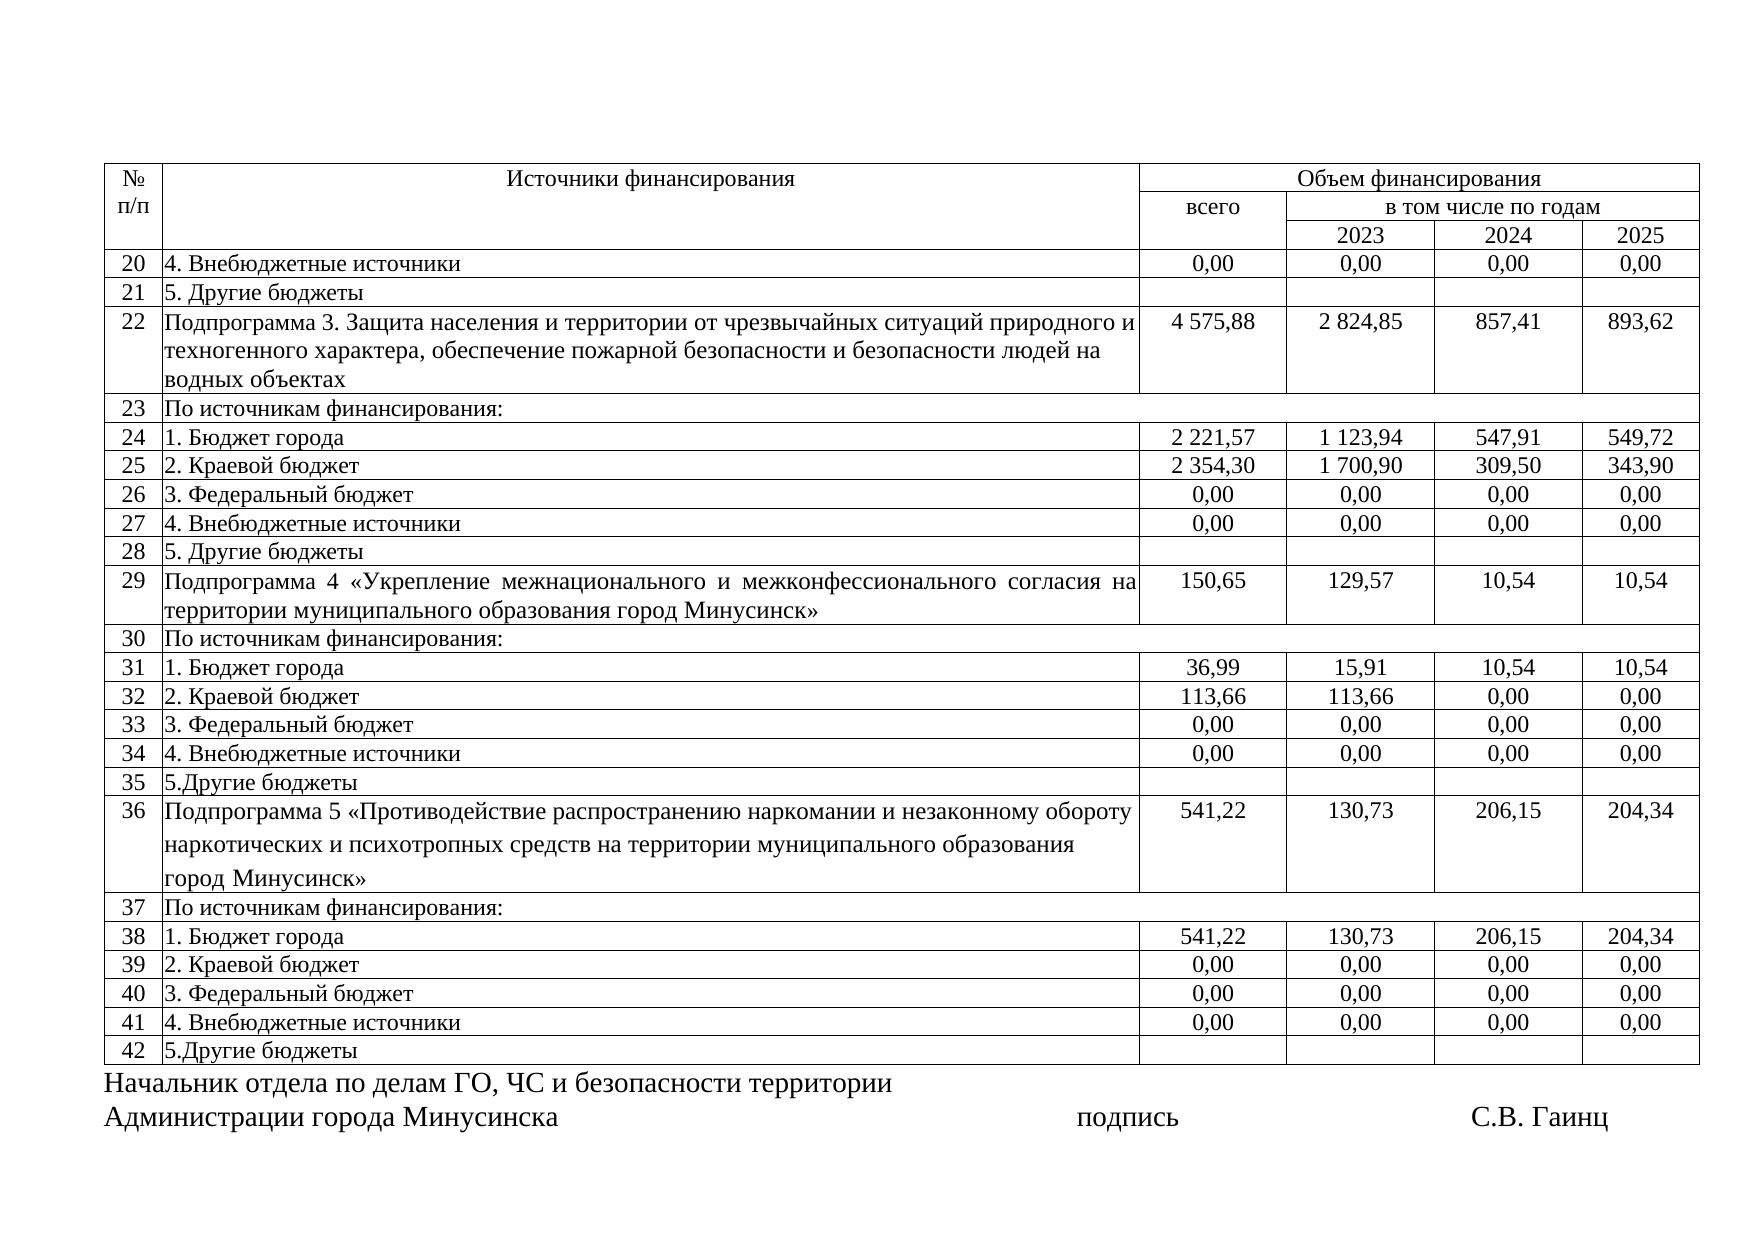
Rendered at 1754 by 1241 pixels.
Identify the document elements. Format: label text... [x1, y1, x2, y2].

table_cell По источникам финансирования: [163, 625, 1699, 652]
table_cell 0,00 [1140, 739, 1286, 767]
table_cell 113,66 [1140, 682, 1286, 709]
table_cell 0,00 [1435, 250, 1582, 277]
table_cell [1435, 537, 1582, 565]
table_cell 130,73 [1287, 922, 1434, 949]
table_cell 5. Другие бюджеты [163, 278, 1139, 306]
table_cell 30 [105, 625, 162, 652]
table_cell 2025 [1583, 221, 1699, 248]
table_cell 1 123,94 [1287, 423, 1434, 450]
table_cell 37 [105, 893, 162, 921]
table_cell 27 [105, 509, 162, 536]
table_cell 5.Другие бюджеты [163, 768, 1139, 795]
table_cell 2. Краевой бюджет [163, 451, 1139, 479]
table_cell 34 [105, 739, 162, 767]
table_cell 0,00 [1287, 710, 1434, 738]
table_cell 4. Внебюджетные источники [163, 250, 1139, 277]
table_cell [1287, 768, 1434, 795]
table_cell 1. Бюджет города [163, 653, 1139, 681]
table_cell 41 [105, 1008, 162, 1035]
table_cell 893,62 [1583, 307, 1699, 393]
table_cell 32 [105, 682, 162, 709]
table_cell 0,00 [1140, 1008, 1286, 1035]
table_cell 0,00 [1287, 739, 1434, 767]
table_cell 4 575,88 [1140, 307, 1286, 393]
table_cell 0,00 [1583, 682, 1699, 709]
table_cell 23 [105, 394, 162, 422]
table_cell 549,72 [1583, 423, 1699, 450]
table_cell 0,00 [1435, 1008, 1582, 1035]
table_header Источники финансирования [163, 164, 1139, 248]
table_cell 0,00 [1583, 710, 1699, 738]
table_cell 10,54 [1583, 653, 1699, 681]
table_cell 204,34 [1583, 796, 1699, 892]
table_cell 31 [105, 653, 162, 681]
table_cell 0,00 [1583, 250, 1699, 277]
table_cell 2. Краевой бюджет [163, 951, 1139, 978]
table_cell 0,00 [1435, 682, 1582, 709]
table_cell 0,00 [1435, 951, 1582, 978]
table_cell 206,15 [1435, 796, 1582, 892]
table_cell 0,00 [1583, 951, 1699, 978]
table_cell 4. Внебюджетные источники [163, 1008, 1139, 1035]
table_cell 15,91 [1287, 653, 1434, 681]
table_cell 129,57 [1287, 566, 1434, 623]
table_cell 0,00 [1583, 1008, 1699, 1035]
table_cell [1583, 768, 1699, 795]
table_cell 1. Бюджет города [163, 922, 1139, 949]
table_cell 204,34 [1583, 922, 1699, 949]
table_cell 0,00 [1435, 480, 1582, 508]
table_cell 4. Внебюджетные источники [163, 739, 1139, 767]
table_cell 36 [105, 796, 162, 892]
table_cell 2024 [1435, 221, 1582, 248]
table_cell 28 [105, 537, 162, 565]
table_cell [1287, 537, 1434, 565]
table_cell 1 700,90 [1287, 451, 1434, 479]
table_cell По источникам финансирования: [163, 893, 1699, 921]
table_cell 24 [105, 423, 162, 450]
table_cell 2. Краевой бюджет [163, 682, 1139, 709]
table_cell 36,99 [1140, 653, 1286, 681]
table_cell 0,00 [1140, 480, 1286, 508]
table_cell 33 [105, 710, 162, 738]
table_cell [1140, 278, 1286, 306]
table_cell 0,00 [1583, 509, 1699, 536]
table_cell 5.Другие бюджеты [163, 1036, 1139, 1064]
table_cell 2 354,30 [1140, 451, 1286, 479]
table_cell 2023 [1287, 221, 1434, 248]
table_cell 26 [105, 480, 162, 508]
table_cell 0,00 [1287, 979, 1434, 1007]
table_cell [1435, 768, 1582, 795]
table_cell 20 [105, 250, 162, 277]
table_cell 0,00 [1140, 250, 1286, 277]
table_cell 0,00 [1287, 480, 1434, 508]
table_cell [1140, 1036, 1286, 1064]
table_cell 42 [105, 1036, 162, 1064]
table_cell 0,00 [1435, 739, 1582, 767]
table_cell в том числе по годам [1287, 192, 1699, 220]
table_cell 4. Внебюджетные источники [163, 509, 1139, 536]
table_cell Подпрограмма 4 «Укрепление межнационального и межконфессионального согласия на территории муниципального образования город Минусинск» [163, 566, 1139, 623]
table_cell По источникам финансирования: [163, 394, 1699, 422]
table_cell 35 [105, 768, 162, 795]
table_cell 0,00 [1435, 979, 1582, 1007]
table_cell 113,66 [1287, 682, 1434, 709]
table_cell [1287, 1036, 1434, 1064]
table_cell [1140, 537, 1286, 565]
table_cell [1583, 537, 1699, 565]
table_cell 2 824,85 [1287, 307, 1434, 393]
table_cell 0,00 [1435, 710, 1582, 738]
table_cell 0,00 [1287, 1008, 1434, 1035]
table_cell 0,00 [1583, 979, 1699, 1007]
table_cell 10,54 [1435, 653, 1582, 681]
table_cell 21 [105, 278, 162, 306]
table_cell [1583, 278, 1699, 306]
table_cell [1435, 278, 1582, 306]
table_header № п/п [105, 164, 162, 248]
table_cell [1140, 768, 1286, 795]
table_cell 5. Другие бюджеты [163, 537, 1139, 565]
table_cell 38 [105, 922, 162, 949]
table_cell [1287, 278, 1434, 306]
table_cell Подпрограмма 3. Защита населения и территории от чрезвычайных ситуаций природного и техногенного характера, обеспечение пожарной безопасности и безопасности людей на водных объектах [346, 307, 1139, 393]
table_cell 857,41 [1435, 307, 1582, 393]
table_cell 541,22 [1140, 922, 1286, 949]
table_cell 2 221,57 [1140, 423, 1286, 450]
text Администрации города Минусинска подпись С.В. Гаинц [103, 1099, 1636, 1132]
table_cell 0,00 [1583, 480, 1699, 508]
table_cell 3. Федеральный бюджет [163, 979, 1139, 1007]
table_cell 0,00 [1140, 951, 1286, 978]
table_cell всего [1140, 192, 1286, 248]
table_cell 0,00 [1435, 509, 1582, 536]
table_cell Подпрограмма 3. Защита населения и территории от чрезвычайных ситуаций природного и техногенного характера, обеспечение пожарной безопасности и безопасности людей на водных объектах [163, 307, 346, 393]
table_cell 343,90 [1583, 451, 1699, 479]
table_cell 39 [105, 951, 162, 978]
table_cell 0,00 [1140, 710, 1286, 738]
table_header Объем финансирования [1140, 164, 1699, 191]
table_cell 0,00 [1287, 951, 1434, 978]
table_cell 309,50 [1435, 451, 1582, 479]
table_cell 541,22 [1140, 796, 1286, 892]
table_cell 0,00 [1287, 509, 1434, 536]
table_cell 3. Федеральный бюджет [163, 710, 1139, 738]
table_cell 0,00 [1140, 509, 1286, 536]
table_cell 547,91 [1435, 423, 1582, 450]
text Начальник отдела по делам ГО, ЧС и безопасности территории [103, 1065, 1636, 1099]
table_cell 10,54 [1435, 566, 1582, 623]
table_cell 0,00 [1140, 979, 1286, 1007]
table_cell 22 [105, 307, 162, 393]
table_cell 25 [105, 451, 162, 479]
table_cell 1. Бюджет города [163, 423, 1139, 450]
table_cell 3. Федеральный бюджет [163, 480, 1139, 508]
table_cell 0,00 [1287, 250, 1434, 277]
table_cell [1583, 1036, 1699, 1064]
table_cell 206,15 [1435, 922, 1582, 949]
table_cell 29 [105, 566, 162, 623]
table_cell 150,65 [1140, 566, 1286, 623]
table_cell 130,73 [1287, 796, 1434, 892]
table_cell 10,54 [1583, 566, 1699, 623]
table_cell [1435, 1036, 1582, 1064]
table_cell 40 [105, 979, 162, 1007]
table_cell Подпрограмма 5 «Противодействие распространению наркомании и незаконному обороту наркотических и психотропных средств на территории муниципального образования город Минусинск» [163, 796, 1139, 892]
table_cell 0,00 [1583, 739, 1699, 767]
